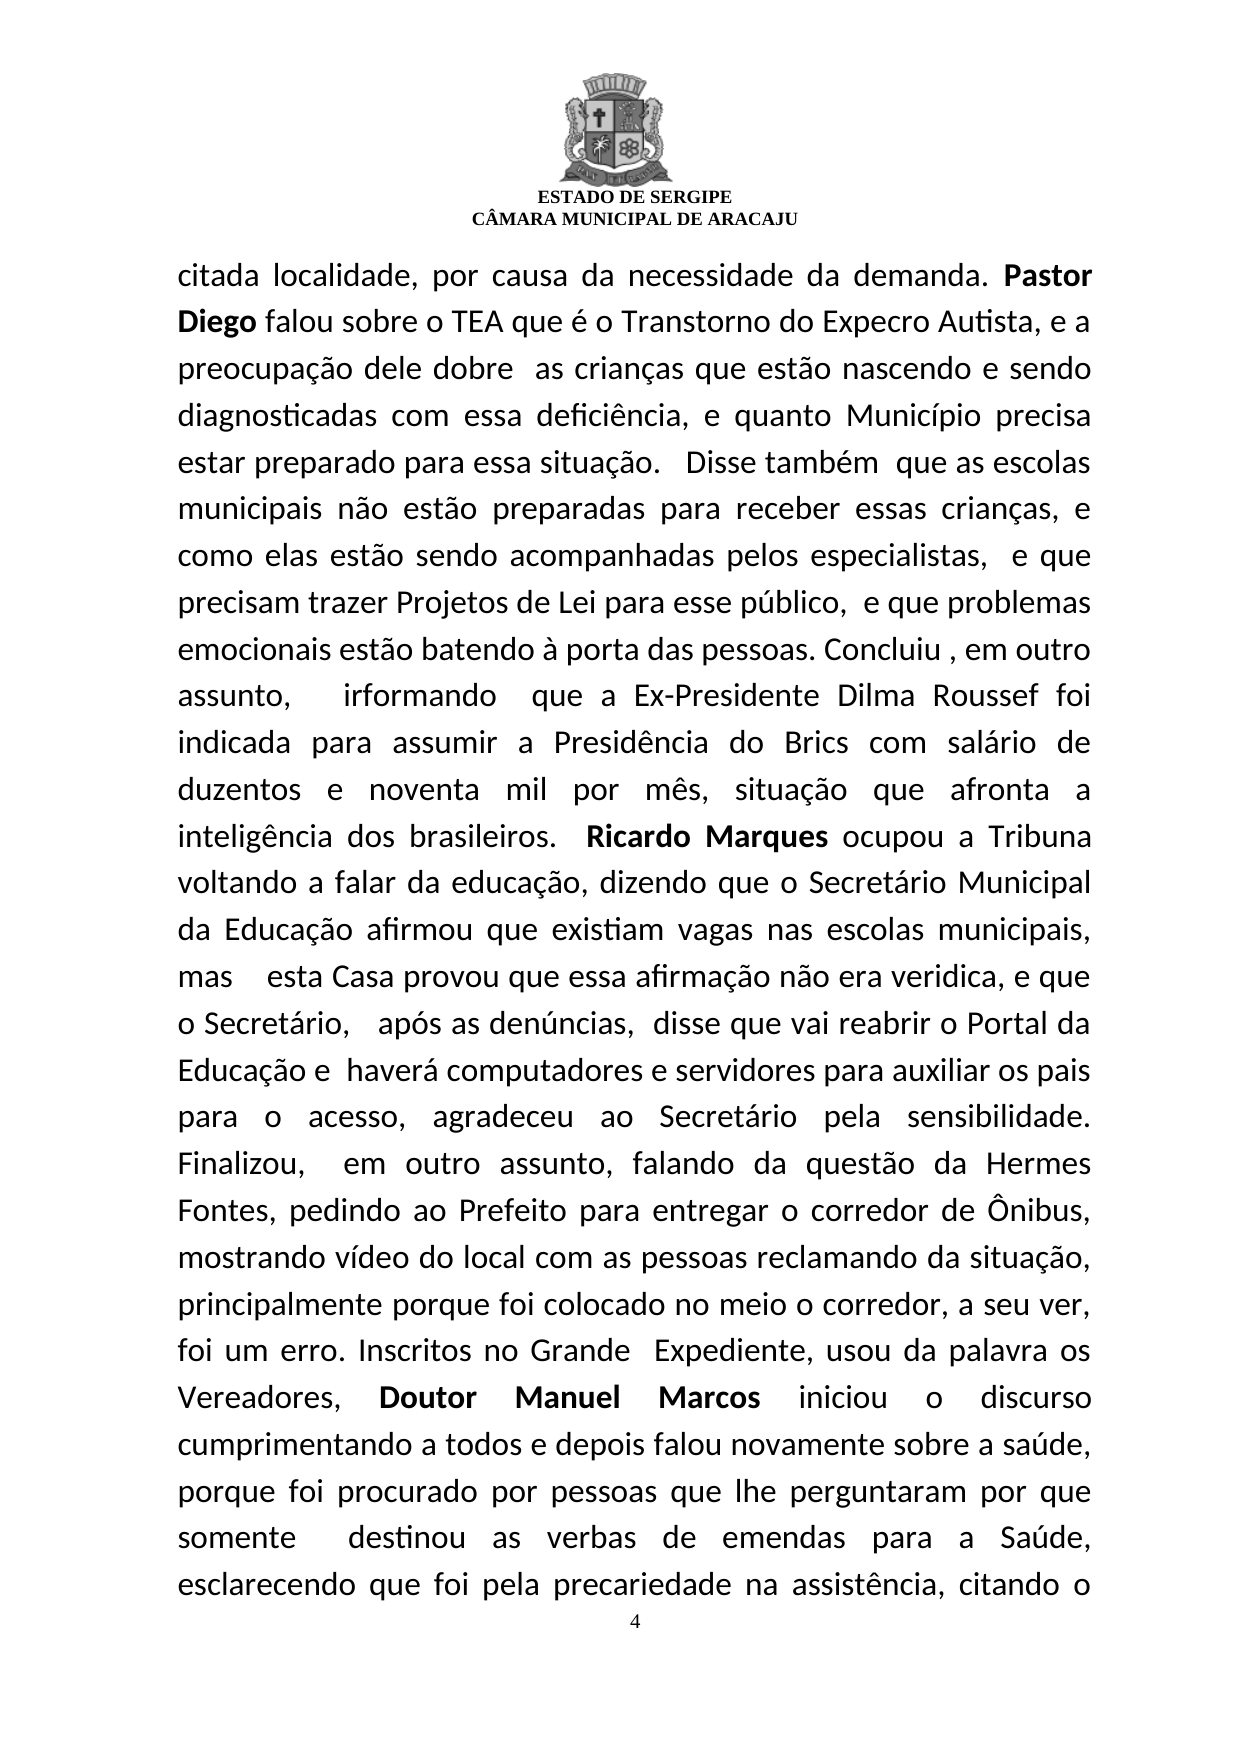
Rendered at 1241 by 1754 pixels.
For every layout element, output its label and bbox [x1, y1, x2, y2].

text [177, 253, 1092, 1604]
